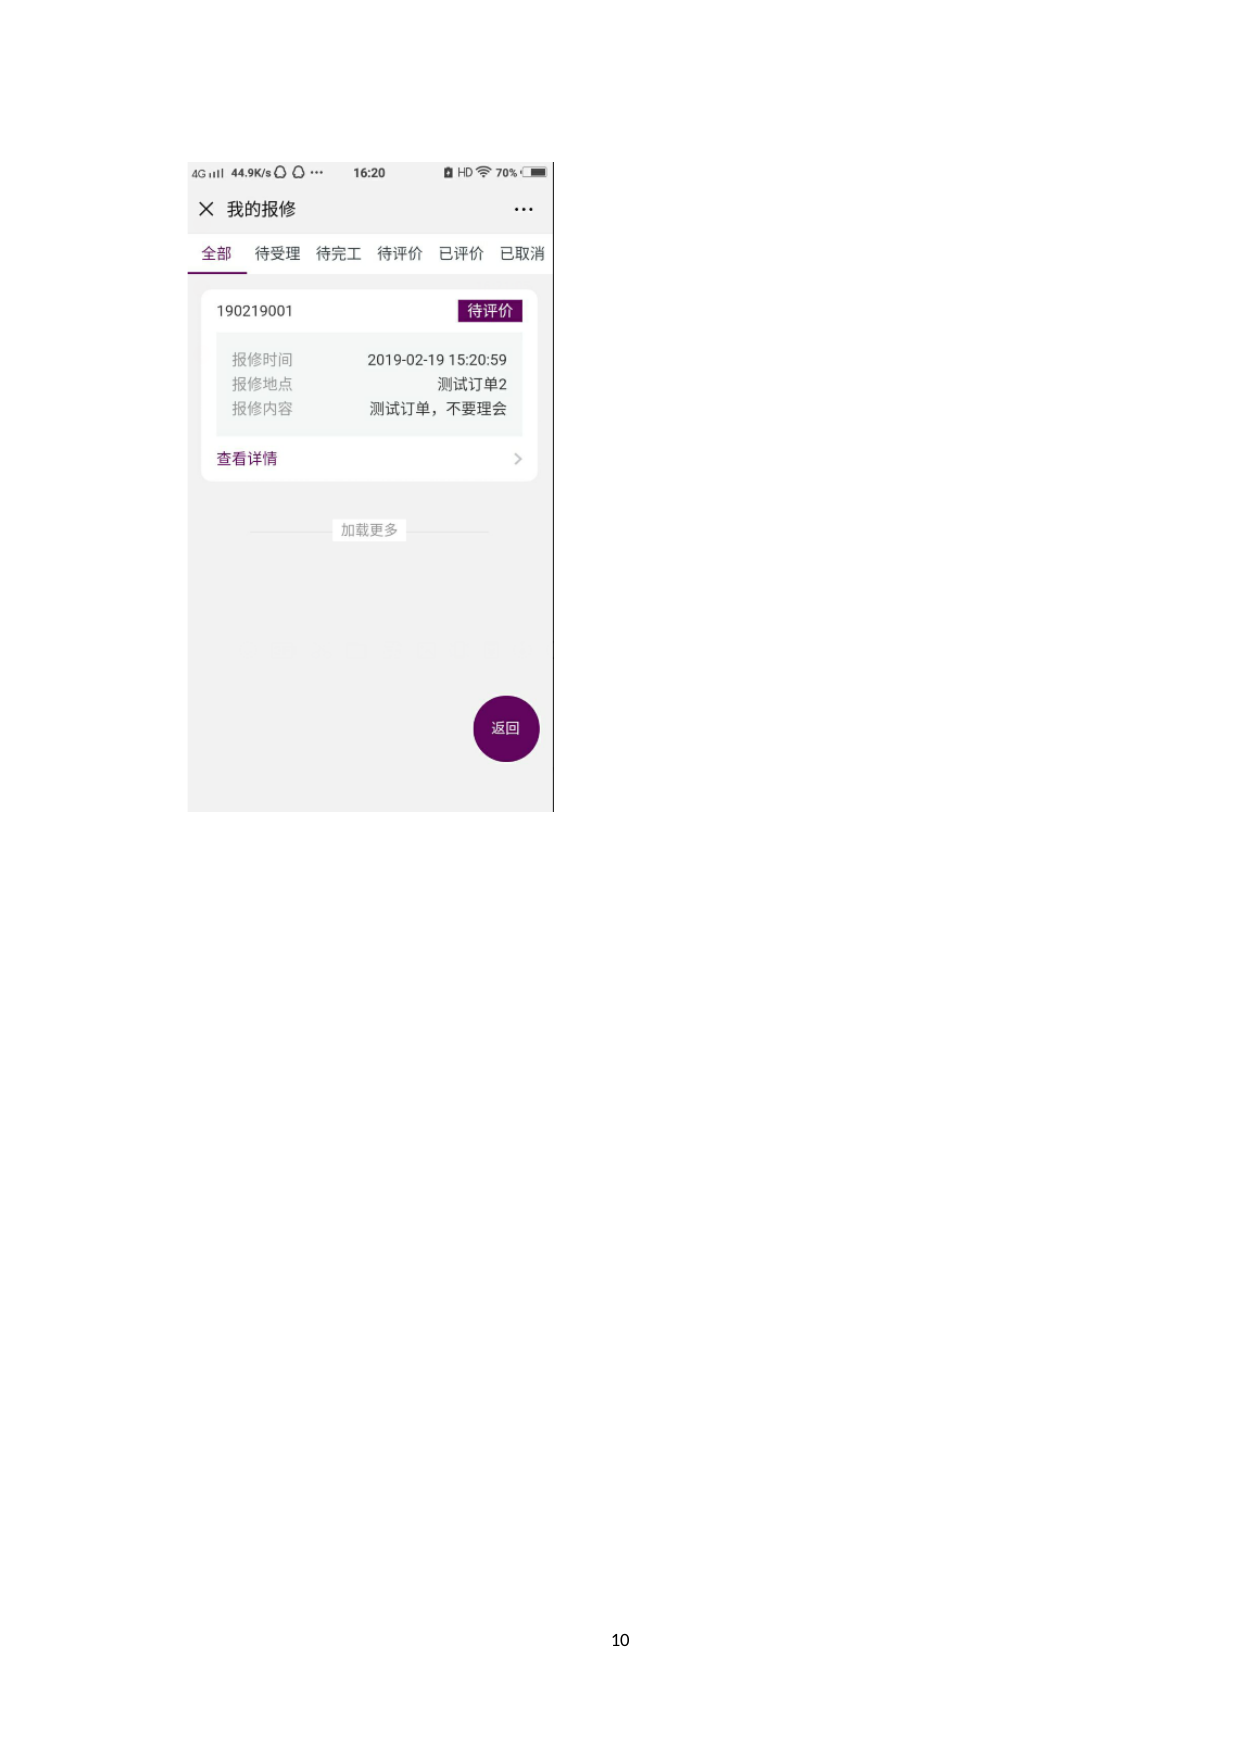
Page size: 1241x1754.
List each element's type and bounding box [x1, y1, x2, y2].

picture [187, 162, 554, 812]
